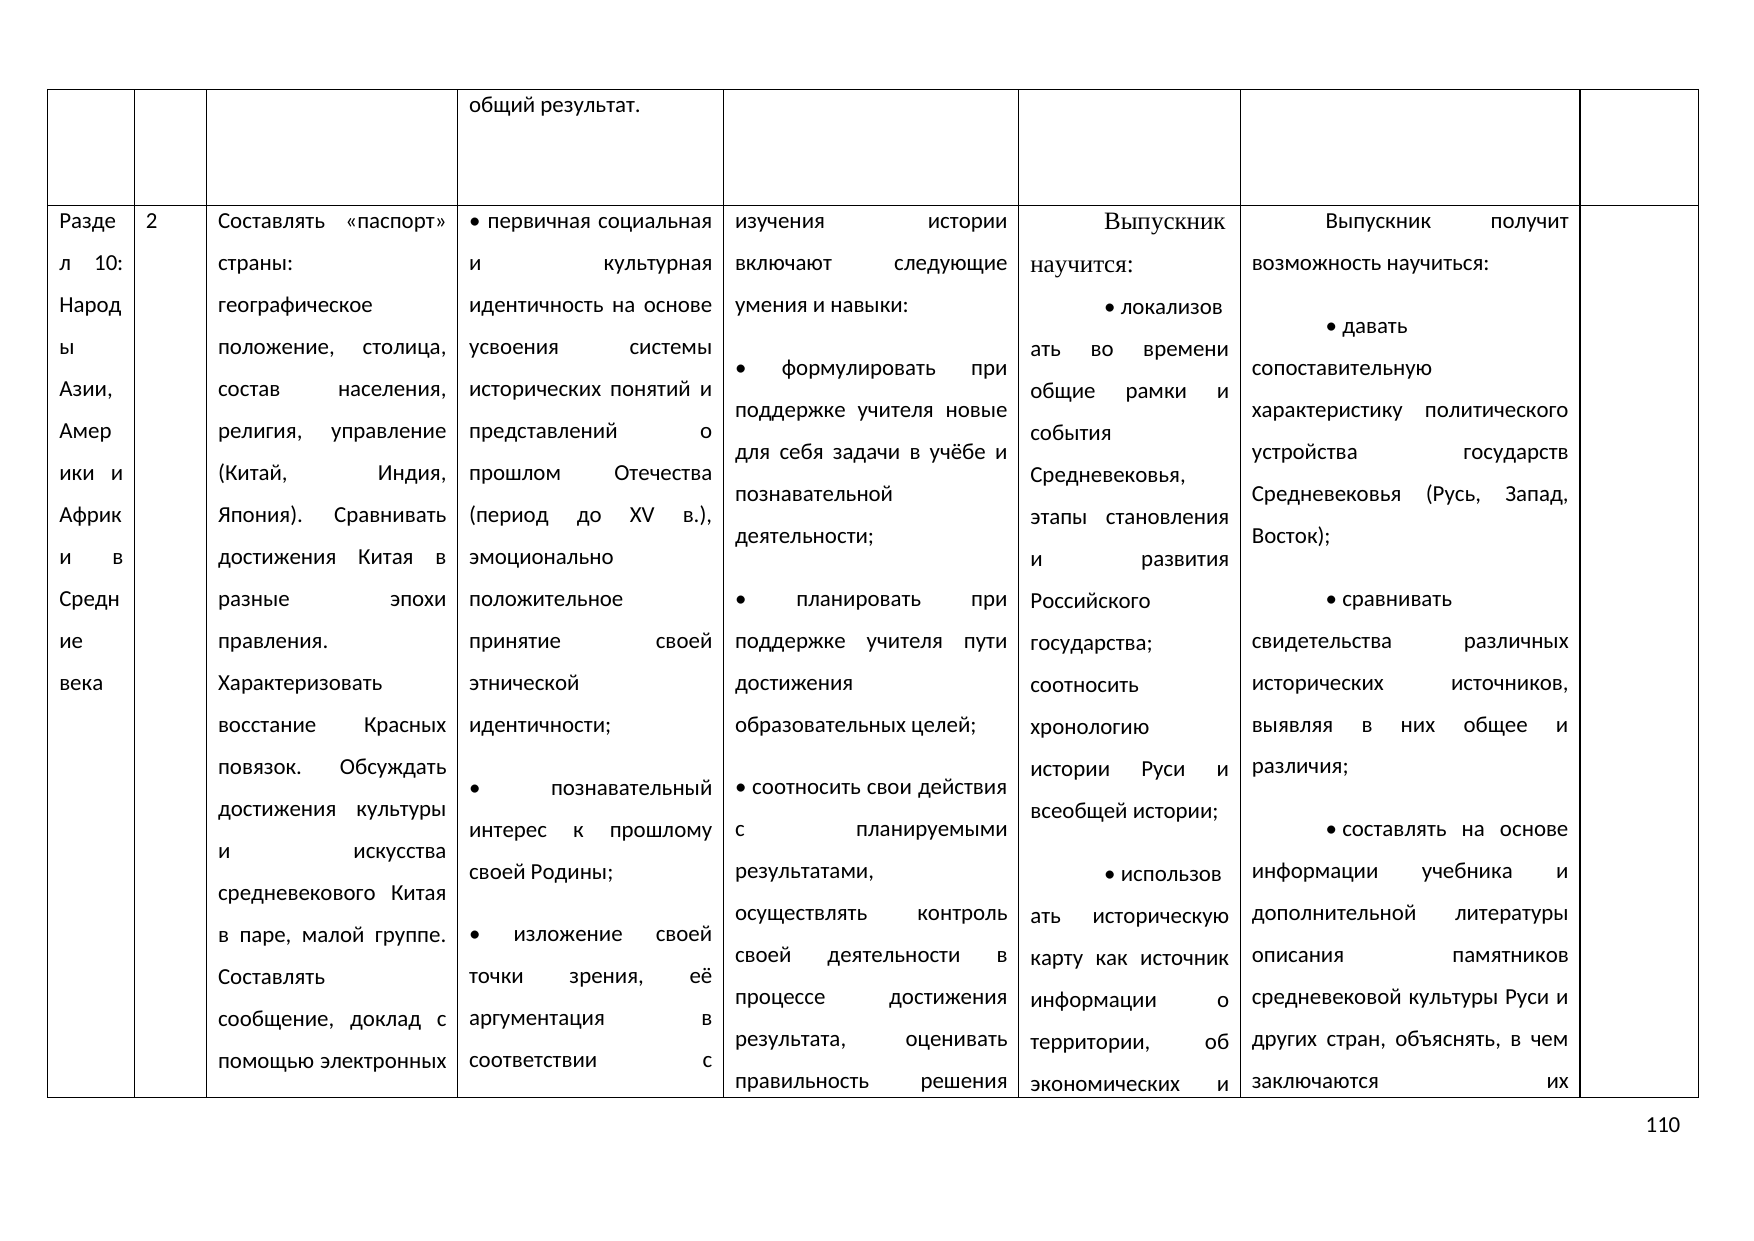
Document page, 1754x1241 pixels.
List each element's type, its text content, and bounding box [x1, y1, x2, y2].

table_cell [458, 206, 723, 1097]
table_cell [1581, 90, 1698, 205]
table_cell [1241, 206, 1579, 1097]
table_cell 2 [135, 206, 206, 1097]
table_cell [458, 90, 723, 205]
table_cell 3 [135, 90, 206, 205]
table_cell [1019, 206, 1240, 1097]
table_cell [1241, 90, 1579, 205]
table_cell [724, 206, 1018, 1097]
table_cell [1581, 206, 1698, 1097]
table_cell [207, 206, 457, 1097]
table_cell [48, 90, 134, 205]
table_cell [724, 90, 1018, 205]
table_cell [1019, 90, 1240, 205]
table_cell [48, 206, 134, 1097]
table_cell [207, 90, 457, 205]
